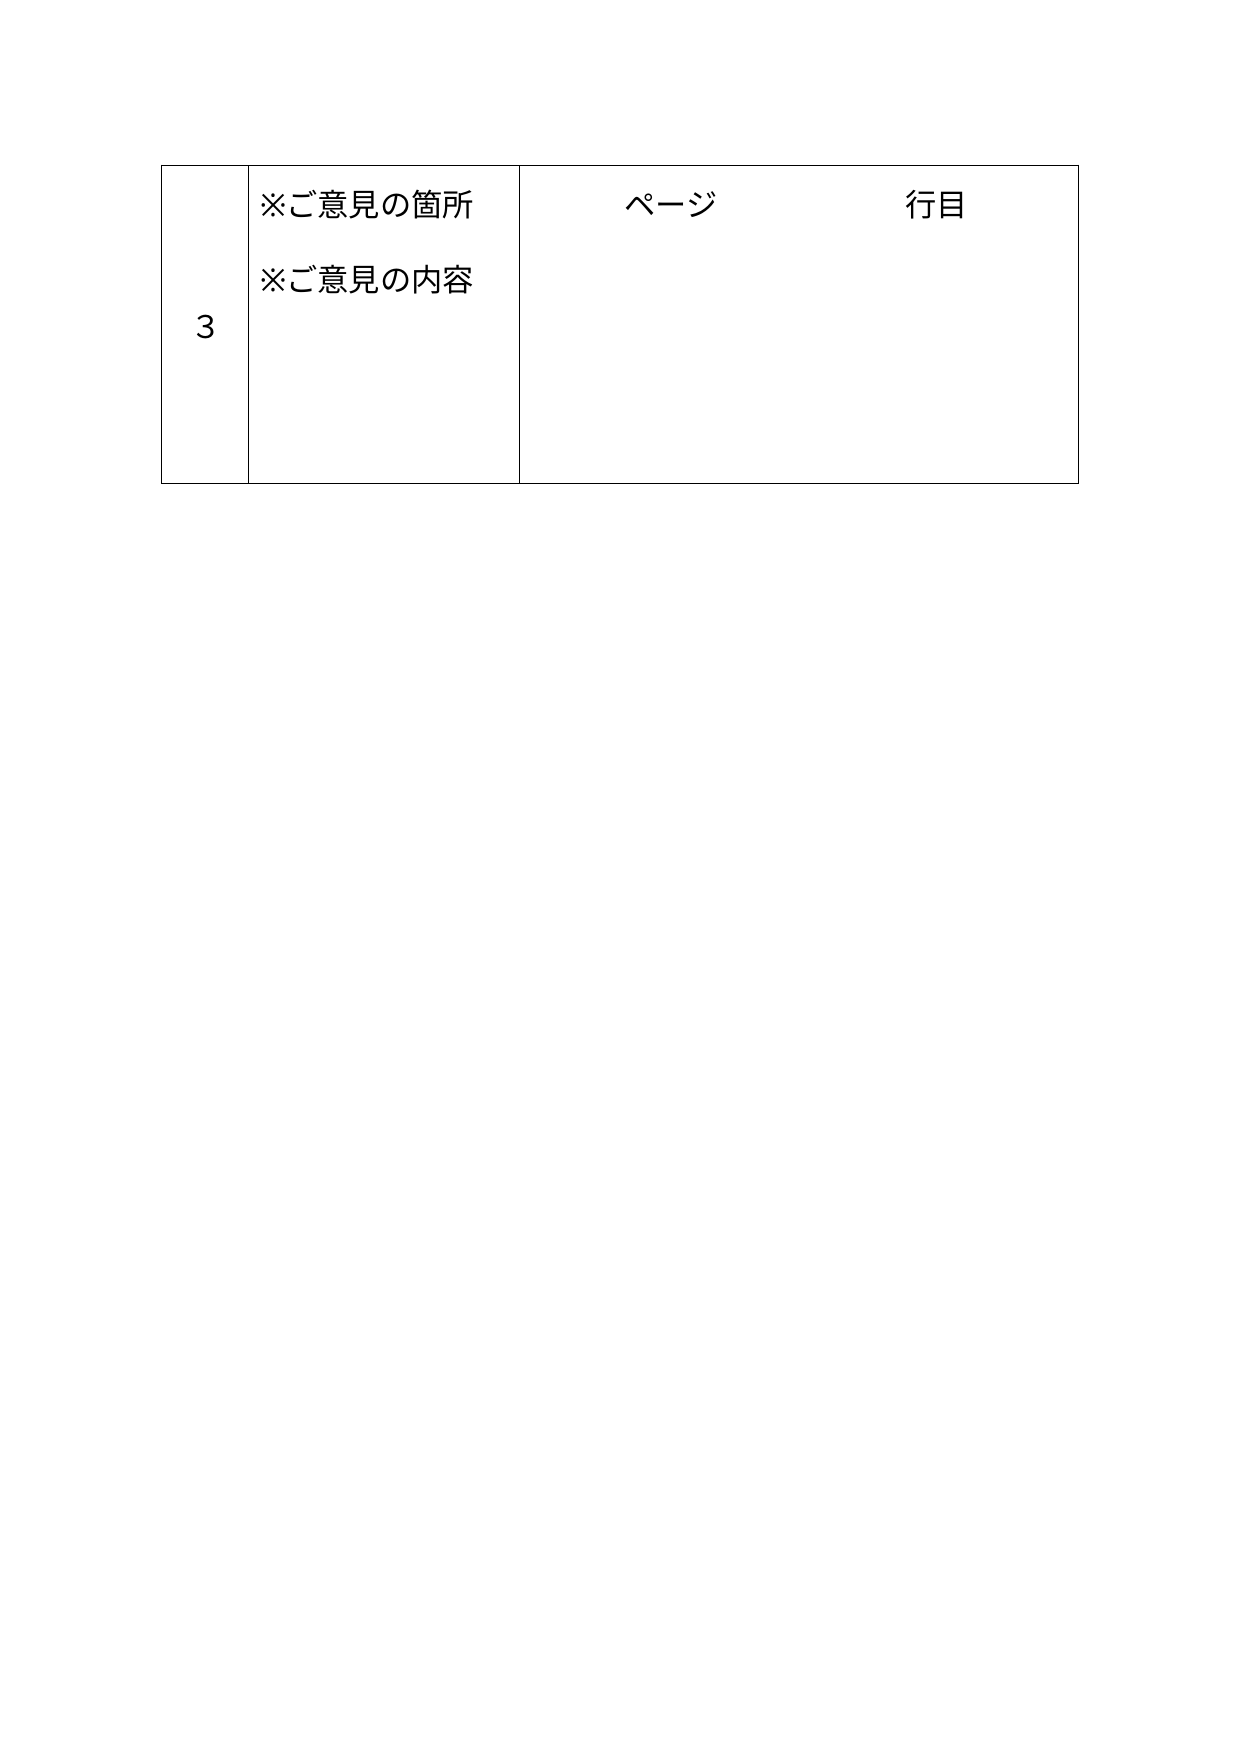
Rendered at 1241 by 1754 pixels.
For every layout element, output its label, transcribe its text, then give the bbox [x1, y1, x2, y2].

table_cell ページ 行目 [520, 166, 1078, 483]
table_cell ３ [162, 166, 248, 483]
table_cell ※ご意見の箇所 ※ご意見の内容 [249, 166, 519, 483]
